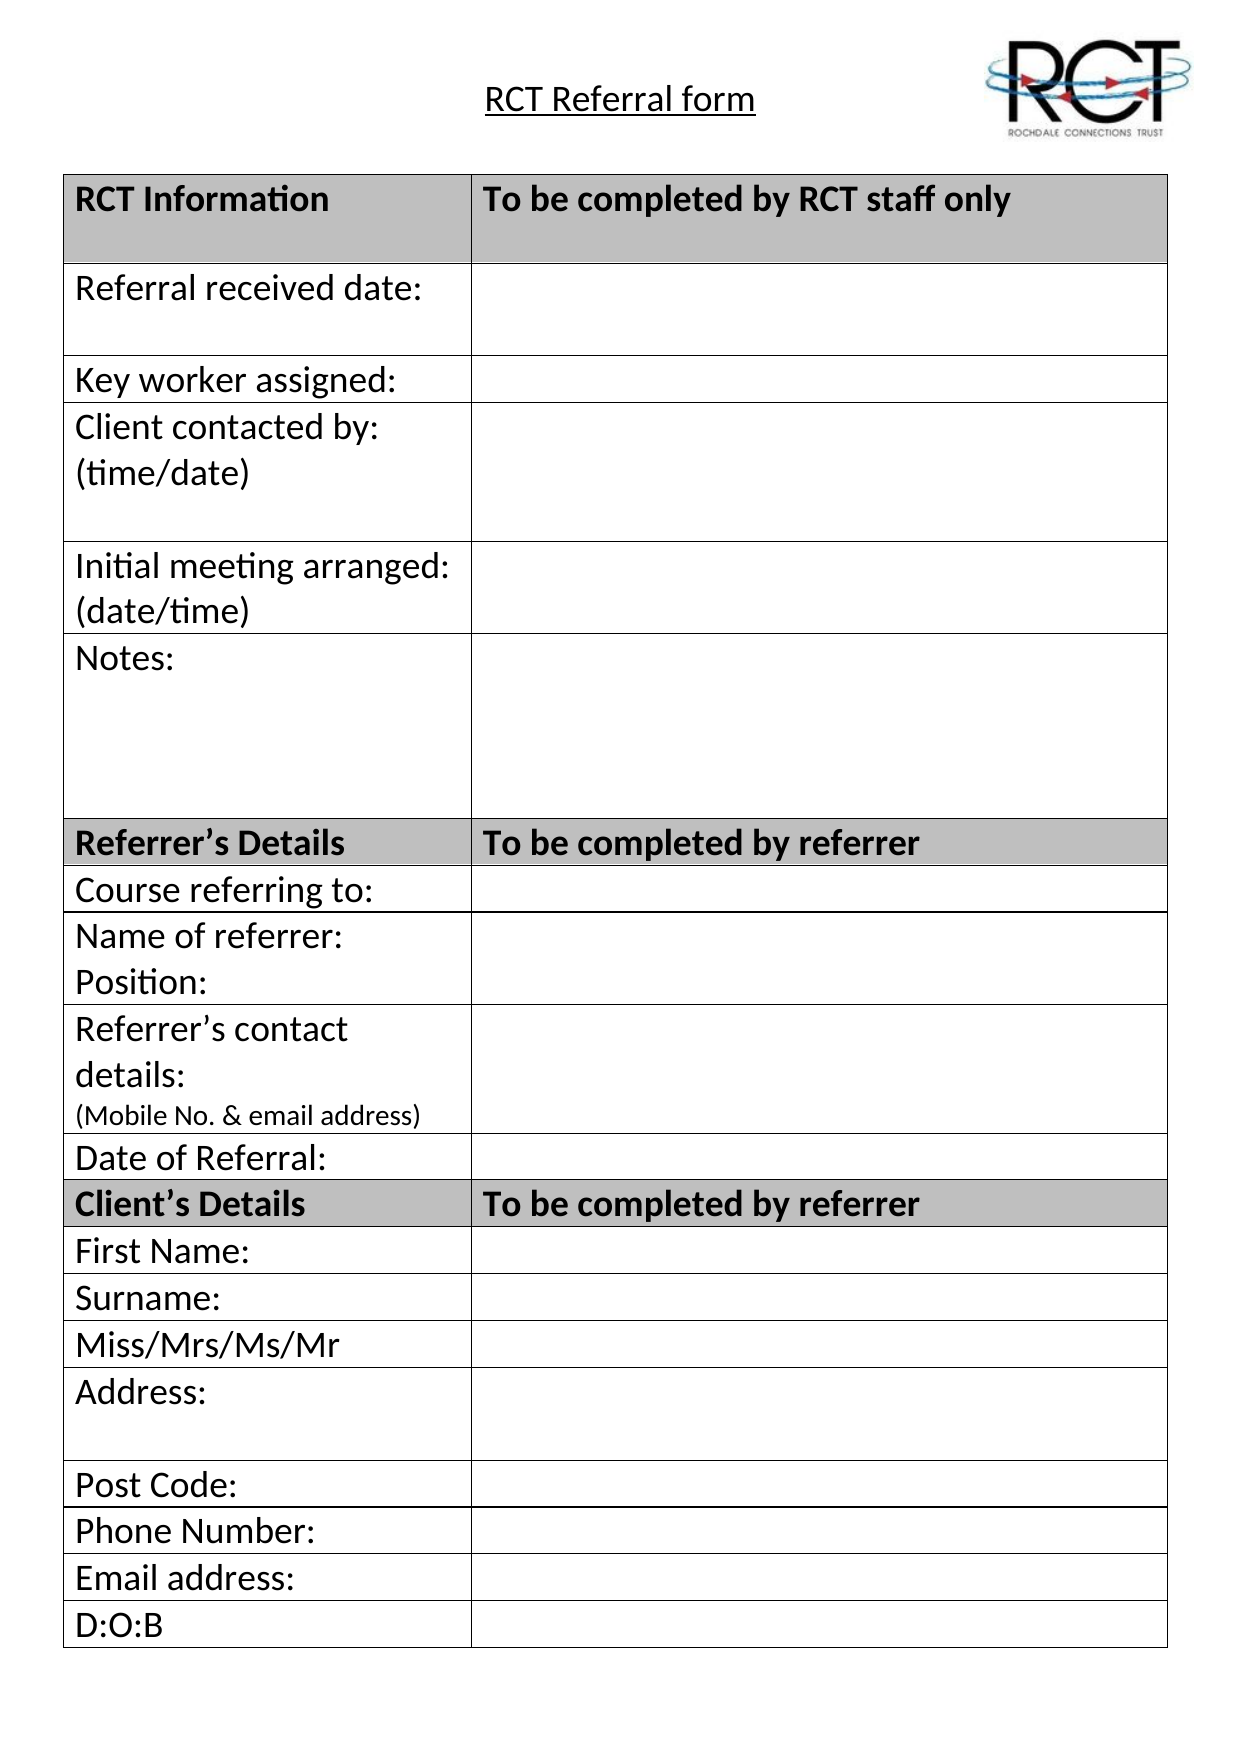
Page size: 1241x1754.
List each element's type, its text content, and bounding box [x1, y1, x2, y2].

table_cell Date of Referral: [64, 1134, 471, 1179]
table_cell Post Code: [64, 1461, 471, 1506]
table_cell Notes: [64, 634, 471, 818]
table_cell [472, 1368, 1167, 1459]
table_cell [472, 1005, 1167, 1132]
table_cell Course referring to: [64, 866, 471, 911]
table_cell Name of referrer: Position: [64, 913, 471, 1004]
table_cell [472, 1601, 1167, 1647]
table_cell Initial meeting arranged: (date/time) [64, 542, 471, 633]
table_cell [472, 866, 1167, 911]
table_cell D:O:B [64, 1601, 471, 1647]
table_cell [472, 634, 1167, 818]
table_cell [472, 1461, 1167, 1506]
table_cell Address: [64, 1368, 471, 1459]
table_cell Email address: [64, 1554, 471, 1600]
table_cell [472, 1508, 1167, 1553]
table_cell [472, 356, 1167, 402]
table_cell Key worker assigned: [64, 356, 471, 402]
table_cell [472, 264, 1167, 355]
table_cell Phone Number: [64, 1508, 471, 1553]
table_cell Surname: [64, 1274, 471, 1320]
table_cell To be completed by referrer [472, 1180, 1167, 1226]
table_header RCT Information [64, 175, 471, 262]
table_cell [472, 1227, 1167, 1273]
text RCT Referral form [75, 75, 1165, 121]
table_cell [472, 913, 1167, 1004]
picture [983, 21, 1194, 147]
table_cell First Name: [64, 1227, 471, 1273]
table_cell [472, 1554, 1167, 1600]
table_cell Referrer’s Details [64, 819, 471, 864]
table_cell Referrer’s contact details: (Mobile No. & email address) [64, 1005, 471, 1132]
table_cell Client’s Details [64, 1180, 471, 1226]
table_cell To be completed by referrer [472, 819, 1167, 864]
table_header To be completed by RCT staff only [472, 175, 1167, 262]
table_cell [472, 1321, 1167, 1367]
table_cell [472, 542, 1167, 633]
table_cell [472, 403, 1167, 541]
table_cell [472, 1134, 1167, 1179]
table_cell Referral received date: [64, 264, 471, 355]
table_cell [472, 1274, 1167, 1320]
table_cell Miss/Mrs/Ms/Mr [64, 1321, 471, 1367]
table_cell Client contacted by: (time/date) [64, 403, 471, 541]
